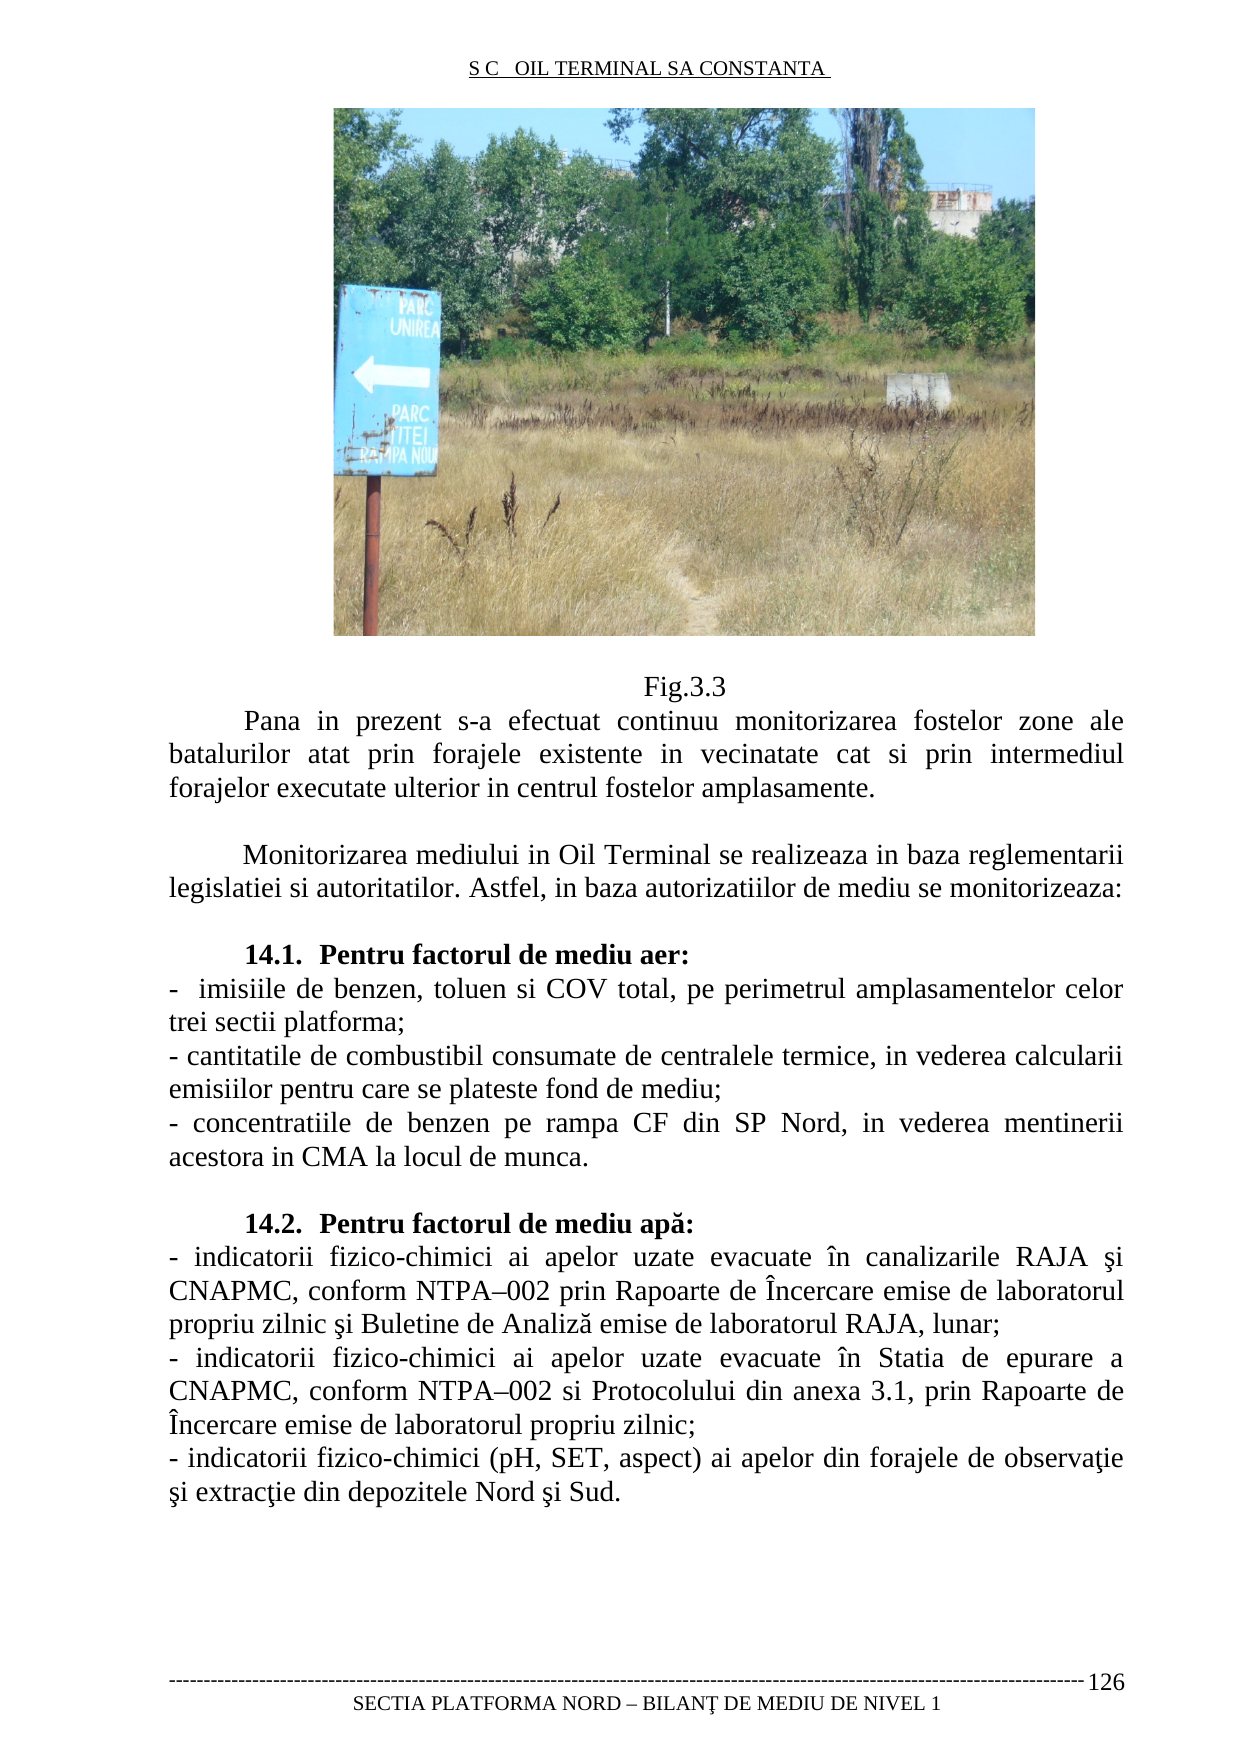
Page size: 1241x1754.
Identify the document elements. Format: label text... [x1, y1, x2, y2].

title Pentru factorul de mediu aer: [244, 937, 1125, 971]
title - imisiile de benzen, toluen si COV total, pe perimetrul amplasamentelor celor trei sectii platforma; [169, 971, 1125, 1038]
title - indicatorii fizico-chimici ai apelor uzate evacuate în canalizarile RAJA şi CNAPMC, conform NTPA–002 prin Rapoarte de Încercare emise de laboratorul propriu zilnic şi Buletine de Analiză emise de laboratorul RAJA, lunar; [169, 1239, 1125, 1340]
title - concentratiile de benzen pe rampa CF din SP Nord, in vederea mentinerii acestora in CMA la locul de munca. [169, 1105, 1125, 1172]
title - indicatorii fizico-chimici ai apelor uzate evacuate în Statia de epurare a CNAPMC, conform NTPA–002 si Protocolului din anexa 3.1, prin Rapoarte de Încercare emise de laboratorul propriu zilnic; [169, 1340, 1125, 1441]
text Pana in prezent s-a efectuat continuu monitorizarea fostelor zone ale batalurilor atat prin forajele existente in vecinatate cat si prin intermediul forajelor executate ulterior in centrul fostelor amplasamente. [169, 703, 1125, 803]
text Fig.3.3 [244, 669, 1125, 703]
text Monitorizarea mediului in Oil Terminal se realizeaza in baza reglementarii legislatiei si autoritatilor. Astfel, in baza autorizatiilor de mediu se monitorizeaza: [169, 837, 1125, 904]
title indicatorii fizico-chimici (pH, SET, aspect) ai apelor din forajele de observaţie şi extracţie din depozitele Nord şi Sud. [169, 1441, 1125, 1508]
picture [333, 108, 1036, 636]
title Pentru factorul de mediu apă: [244, 1206, 1125, 1239]
title - cantitatile de combustibil consumate de centralele termice, in vederea calcularii emisiilor pentru care se plateste fond de mediu; [169, 1038, 1125, 1105]
